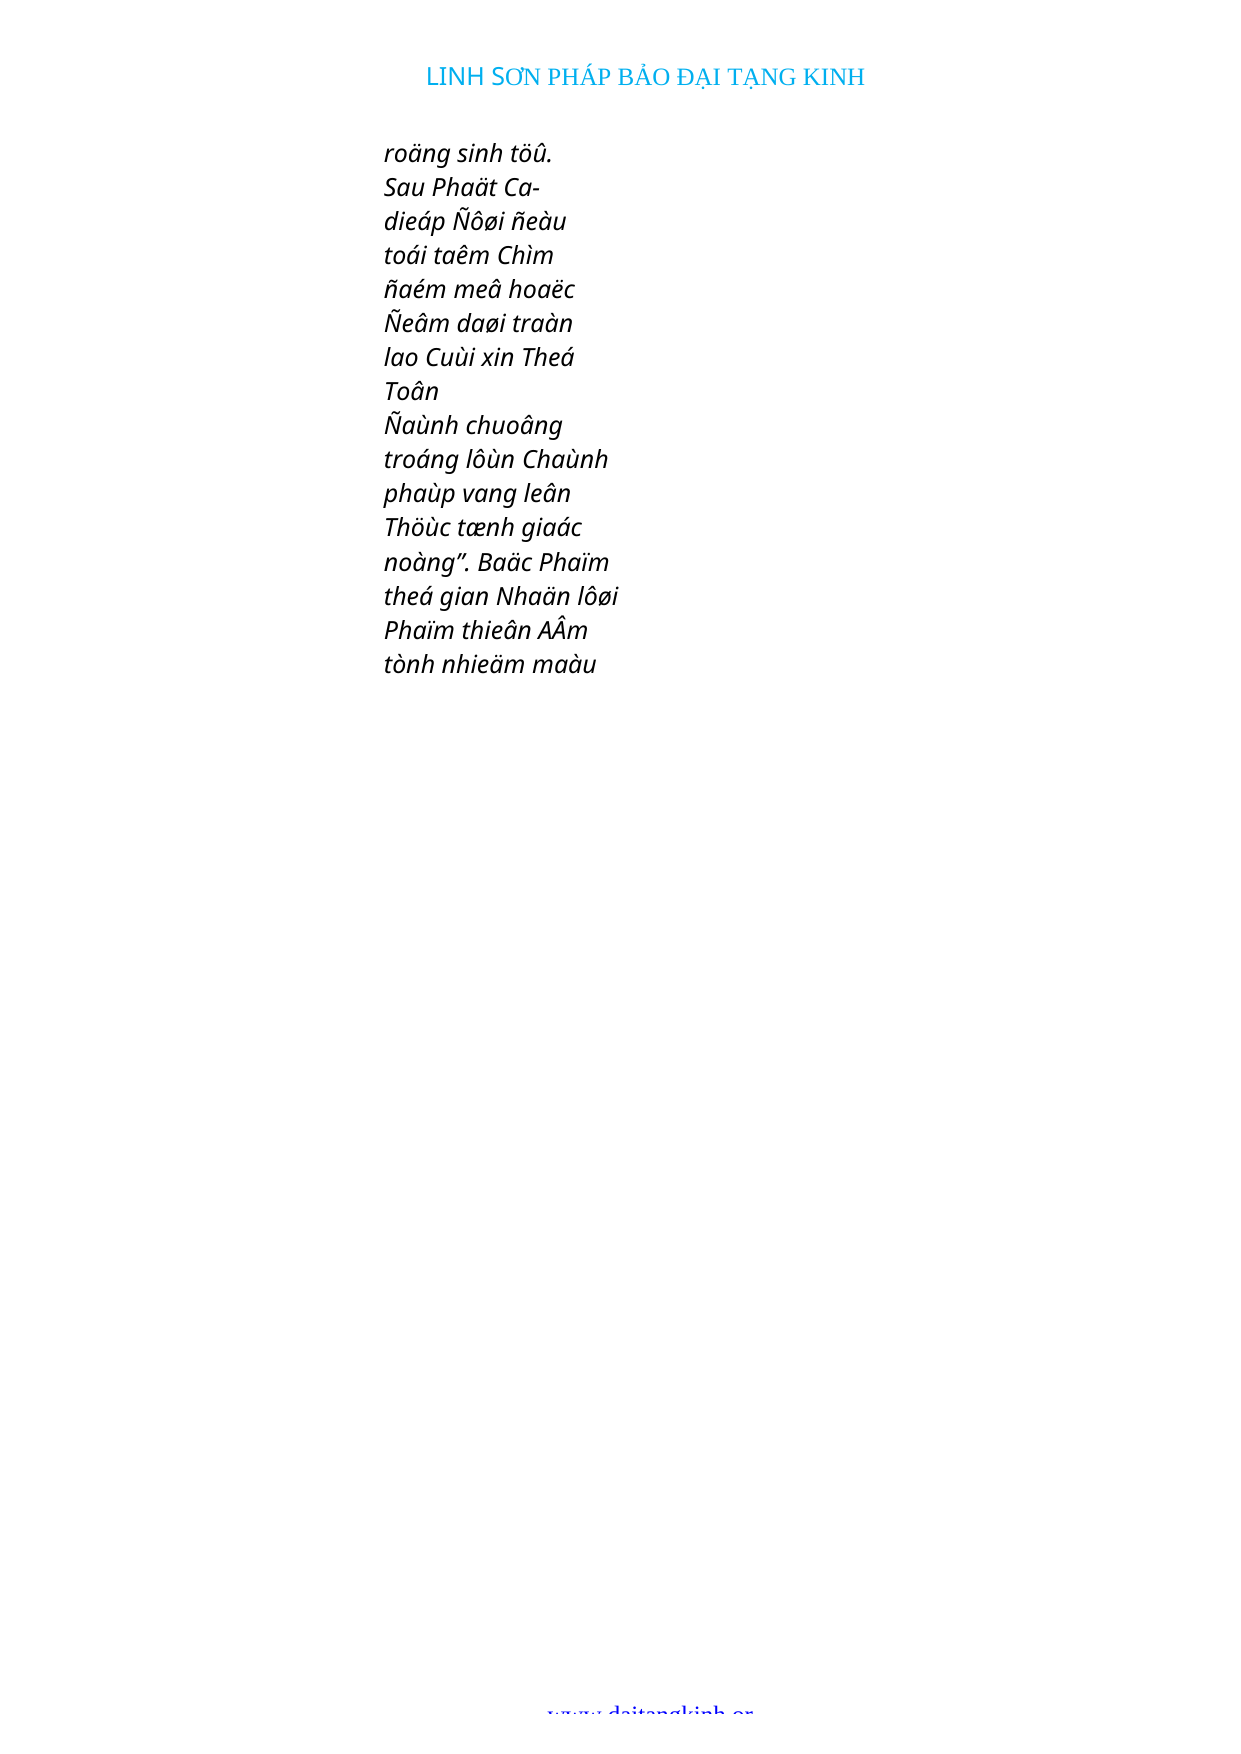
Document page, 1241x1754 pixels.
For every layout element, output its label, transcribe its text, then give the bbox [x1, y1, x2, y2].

text Ñaùnh chuoâng troáng lôùn Chaùnh phaùp vang leân Thöùc tænh giaác noàng”. Baäc Phaïm theá gian Nhaän lôøi Phaïm thieân AÂm tònh nhieäm maàu [384, 408, 629, 680]
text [384, 135, 595, 408]
